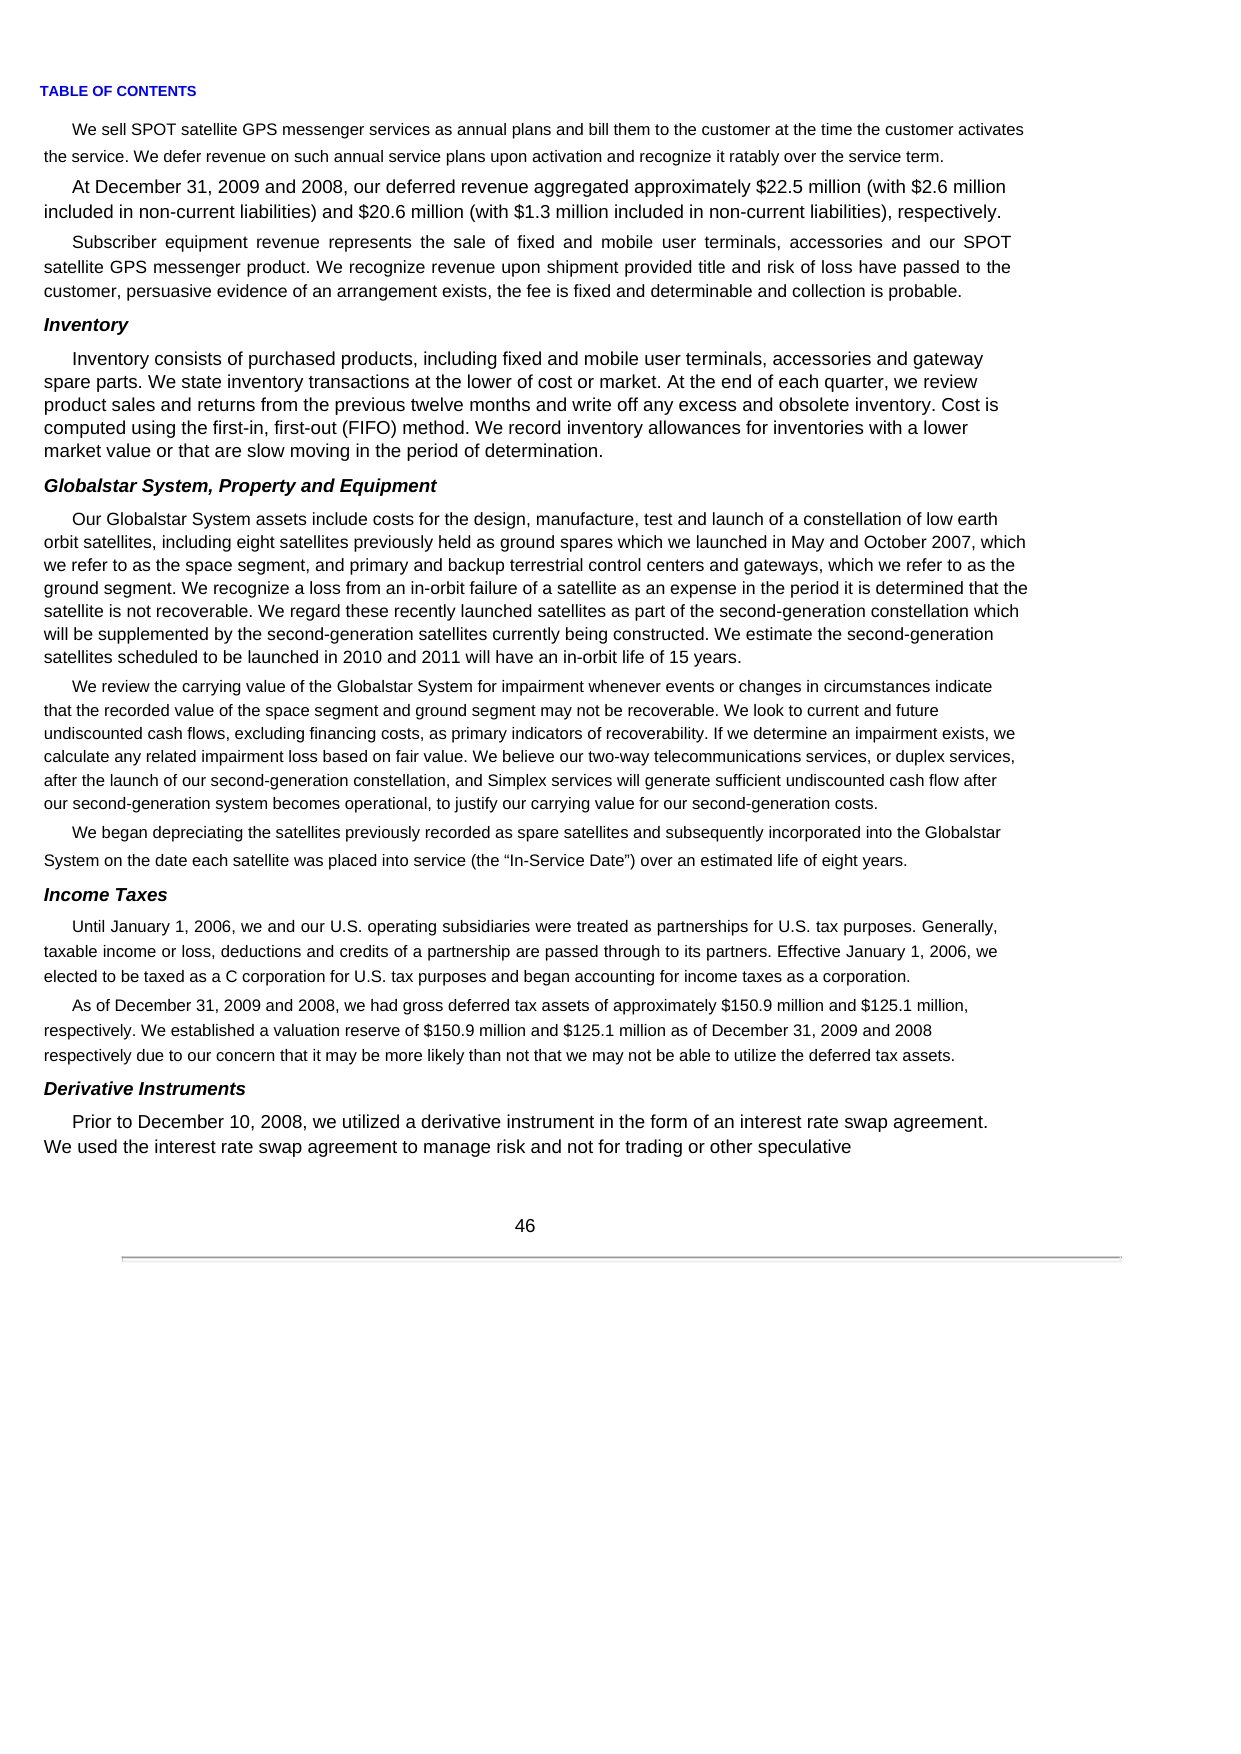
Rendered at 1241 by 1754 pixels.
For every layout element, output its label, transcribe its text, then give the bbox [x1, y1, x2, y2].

text We began depreciating the satellites previously recorded as spare satellites and subsequently incorporated into the Globalstar System on the date each satellite was placed into service (the “In-Service Date”) over an estimated life of eight years. [44, 823, 1009, 869]
text Income Taxes [44, 883, 1090, 905]
text As of December 31, 2009 and 2008, we had gross deferred tax assets of approximately $150.9 million and $125.1 million, respectively. We established a valuation reserve of $150.9 million and $125.1 million as of December 31, 2009 and 2008 respectively due to our concern that it may be more likely than not that we may not be able to utilize the deferred tax assets. [44, 996, 990, 1065]
text Inventory consists of purchased products, including fixed and mobile user terminals, accessories and gateway spare parts. We state inventory transactions at the lower of cost or market. At the end of each quarter, we review product sales and returns from the previous twelve months and write off any excess and obsolete inventory. Cost is computed using the first-in, first-out (FIFO) method. We record inventory allowances for inventories with a lower market value or that are slow moving in the period of determination. [44, 347, 1028, 461]
text 46 [514, 1215, 1090, 1237]
text Globalstar System, Property and Equipment [44, 475, 1090, 497]
text Derivative Instruments [44, 1077, 1090, 1099]
picture [119, 1254, 1123, 1264]
text Until January 1, 2006, we and our U.S. operating subsidiaries were treated as partnerships for U.S. tax purposes. Generally, taxable income or loss, deductions and credits of a partnership are passed through to its partners. Effective January 1, 2006, we elected to be taxed as a C corporation for U.S. tax purposes and began accounting for income taxes as a corporation. [44, 917, 999, 986]
text At December 31, 2009 and 2008, our deferred revenue aggregated approximately $22.5 million (with $2.6 million included in non-current liabilities) and $20.6 million (with $1.3 million included in non-current liabilities), respectively. [44, 176, 1019, 222]
text Inventory [44, 314, 1090, 335]
text We sell SPOT satellite GPS messenger services as annual plans and bill them to the customer at the time the customer activates the service. We defer revenue on such annual service plans upon activation and recognize it ratably over the service term. [44, 120, 1028, 166]
text Subscriber equipment revenue represents the sale of fixed and mobile user terminals, accessories and our SPOT satellite GPS messenger product. We recognize revenue upon shipment provided title and risk of loss have passed to the customer, persuasive evidence of an arrangement exists, the fee is fixed and determinable and collection is probable. [44, 232, 1013, 301]
text Prior to December 10, 2008, we utilized a derivative instrument in the form of an interest rate swap agreement. We used the interest rate swap agreement to manage risk and not for trading or other speculative [44, 1111, 1003, 1158]
text Our Globalstar System assets include costs for the design, manufacture, test and launch of a constellation of low earth orbit satellites, including eight satellites previously held as ground spares which we launched in May and October 2007, which we refer to as the space segment, and primary and backup terrestrial control centers and gateways, which we refer to as the ground segment. We recognize a loss from an in-orbit failure of a satellite as an expense in the period it is determined that the satellite is not recoverable. We regard these recently launched satellites as part of the second-generation constellation which will be supplemented by the second-generation satellites currently being constructed. We estimate the second-generation satellites scheduled to be launched in 2010 and 2011 will have an in-orbit life of 15 years. [44, 509, 1030, 667]
text We review the carrying value of the Globalstar System for impairment whenever events or changes in circumstances indicate that the recorded value of the space segment and ground segment may not be recoverable. We look to current and future undiscounted cash flows, excluding financing costs, as primary indicators of recoverability. If we determine an impairment exists, we calculate any related impairment loss based on fair value. We believe our two-way telecommunications services, or duplex services, after the launch of our second-generation constellation, and Simplex services will generate sufficient undiscounted cash flow after our second-generation system becomes operational, to justify our carrying value for our second-generation costs. [44, 677, 1019, 813]
text TABLE OF CONTENTS [39, 82, 1090, 99]
